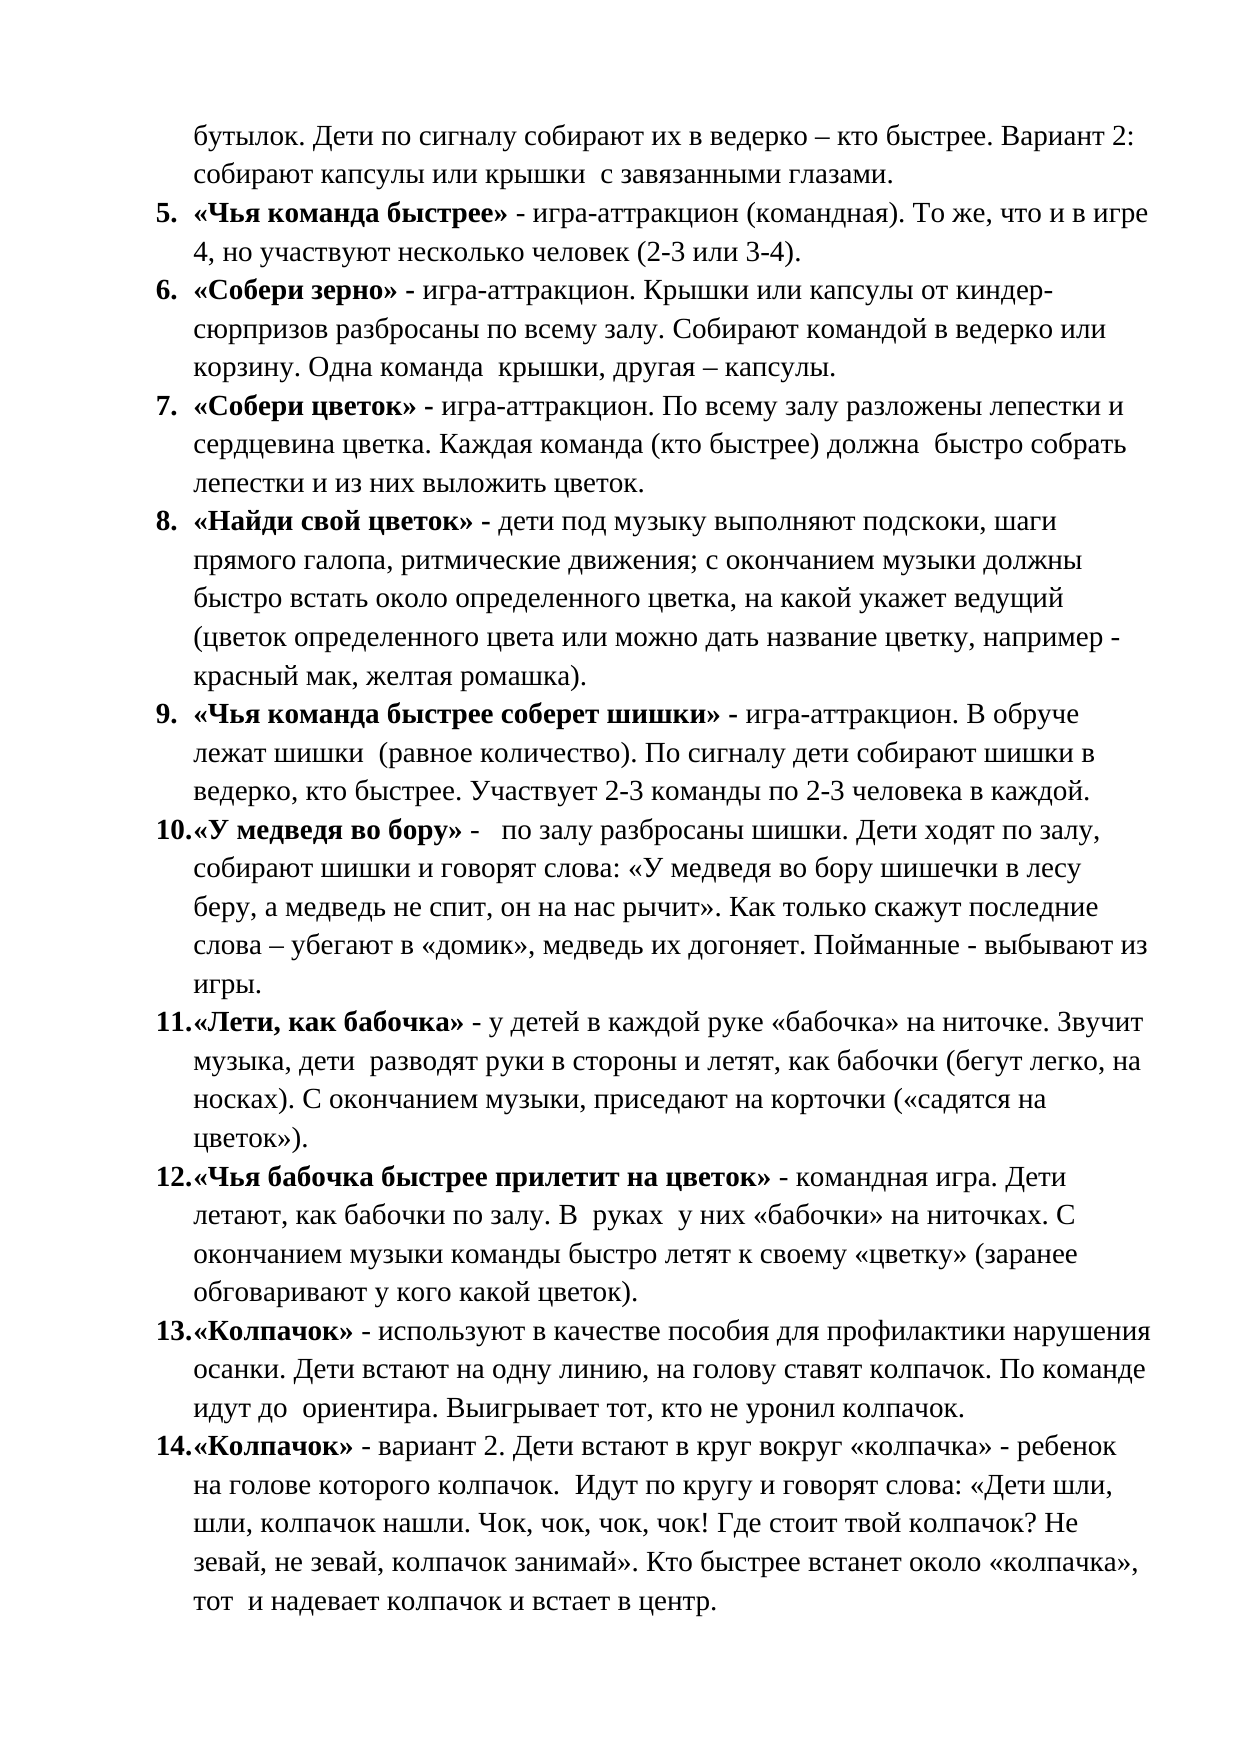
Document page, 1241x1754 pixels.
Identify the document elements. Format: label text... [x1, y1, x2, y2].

list «Чья команда быстрее соберет шишки» - игра-аттракцион. В обруче лежат шишки (равное количество). По сигналу дети собирают шишки в ведерко, кто быстрее. Участвует 2-3 команды по 2-3 человека в каждой. [156, 696, 1152, 807]
list «У медведя во бору» - по залу разбросаны шишки. Дети ходят по залу, собирают шишки и говорят слова: «У медведя во бору шишечки в лесу беру, а медведь не спит, он на нас рычит». Как только скажут последние слова – убегают в «домик», медведь их догоняет. Пойманные - выбывают из игры. [156, 812, 1152, 999]
list «Колпачок» - используют в качестве пособия для профилактики нарушения осанки. Дети встают на одну линию, на голову ставят колпачок. По команде идут до ориентира. Выигрывает тот, кто не уронил колпачок. [156, 1313, 1152, 1423]
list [156, 118, 1152, 190]
list «Чья бабочка быстрее прилетит на цветок» - командная игра. Дети летают, как бабочки по залу. В руках у них «бабочки» на ниточках. С окончанием музыки команды быстро летят к своему «цветку» (заранее обговаривают у кого какой цветок). [156, 1159, 1152, 1308]
list «Собери зерно» - игра-аттракцион. Крышки или капсулы от киндер-сюрпризов разбросаны по всему залу. Собирают командой в ведерко или корзину. Одна команда крышки, другая – капсулы. [156, 272, 1152, 383]
list «Найди свой цветок» - дети под музыку выполняют подскоки, шаги прямого галопа, ритмические движения; с окончанием музыки должны быстро встать около определенного цветка, на какой укажет ведущий (цветок определенного цвета или можно дать название цветку, например - красный мак, желтая ромашка). [156, 503, 1152, 691]
list «Собери цветок» - игра-аттракцион. По всему залу разложены лепестки и сердцевина цветка. Каждая команда (кто быстрее) должна быстро собрать лепестки и из них выложить цветок. [156, 388, 1152, 498]
list «Чья команда быстрее» - игра-аттракцион (командная). То же, что и в игре 4, но участвуют несколько человек (2-3 или 3-4). [156, 195, 1152, 267]
list «Колпачок» - вариант 2. Дети встают в круг вокруг «колпачка» - ребенок на голове которого колпачок. Идут по кругу и говорят слова: «Дети шли, шли, колпачок нашли. Чок, чок, чок, чок! Где стоит твой колпачок? Не зевай, не зевай, колпачок занимай». Кто быстрее встанет около «колпачка», тот и надевает колпачок и встает в центр. [156, 1428, 1152, 1616]
list «Лети, как бабочка» - у детей в каждой руке «бабочка» на ниточке. Звучит музыка, дети разводят руки в стороны и летят, как бабочки (бегут легко, на носках). С окончанием музыки, приседают на корточки («садятся на цветок»). [156, 1004, 1152, 1154]
